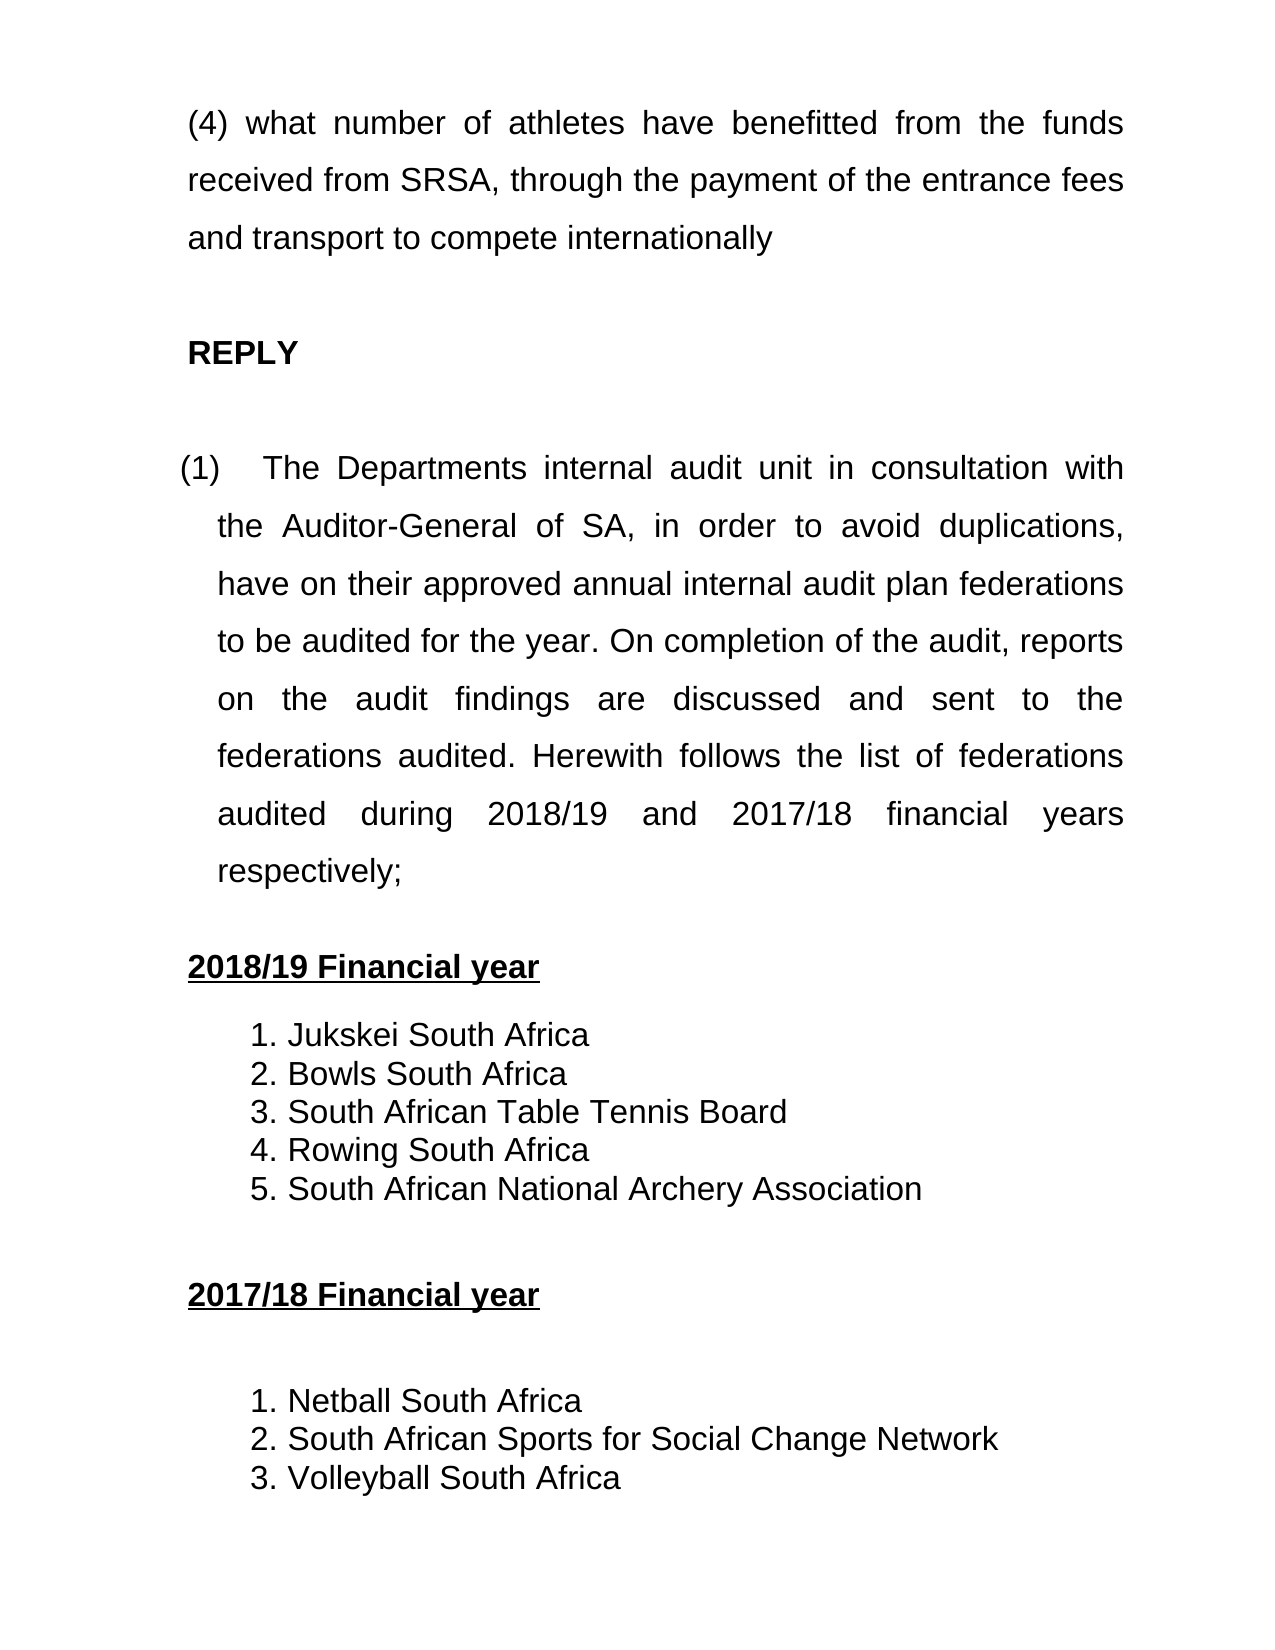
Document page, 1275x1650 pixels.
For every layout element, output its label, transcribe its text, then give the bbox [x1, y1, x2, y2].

list Jukskei South Africa [250, 1015, 1125, 1054]
list Netball South Africa [250, 1381, 1125, 1419]
list Rowing South Africa [250, 1131, 1125, 1169]
list South African National Archery Association [250, 1169, 1125, 1207]
text (4) what number of athletes have benefitted from the funds received from SRSA, through the payment of the entrance fees and transport to compete internationally [187, 103, 1125, 256]
list Volleyball South Africa [250, 1458, 1125, 1496]
text 2017/18 Financial year [187, 1275, 1125, 1313]
list South African Table Tennis Board [250, 1092, 1125, 1131]
text REPLY [187, 333, 1125, 372]
text 2018/19 Financial year [187, 948, 1125, 986]
list South African Sports for Social Change Network [250, 1419, 1125, 1458]
list Bowls South Africa [250, 1054, 1125, 1092]
list The Departments internal audit unit in consultation with the Auditor-General of SA, in order to avoid duplications, have on their approved annual internal audit plan federations to be audited for the year. On completion of the audit, reports on the audit findings are discussed and sent to the federations audited. Herewith follows the list of federations audited during 2018/19 and 2017/18 financial years respectively; [179, 448, 1125, 890]
